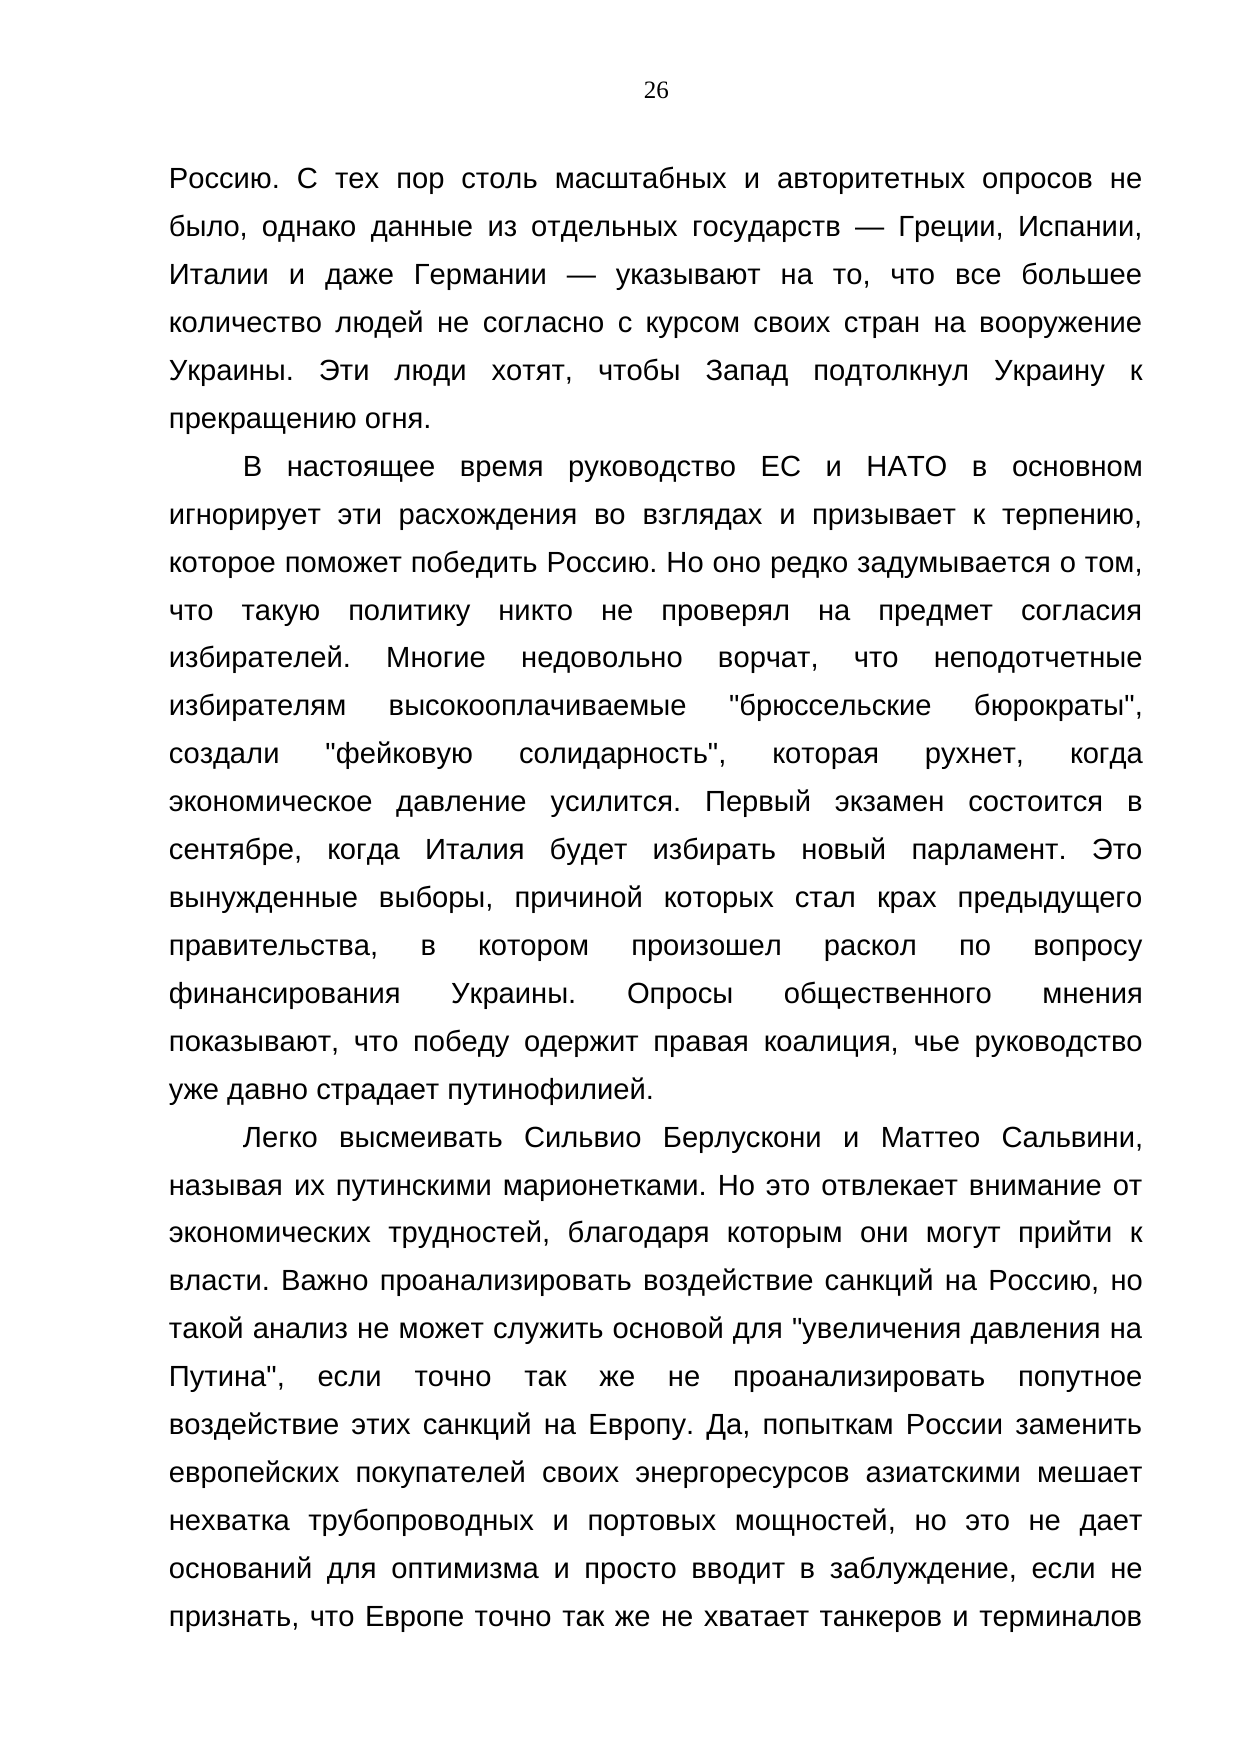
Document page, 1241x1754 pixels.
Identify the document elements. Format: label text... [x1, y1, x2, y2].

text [169, 1119, 1144, 1632]
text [169, 161, 1144, 434]
text В настоящее время руководство ЕС и НАТО в основном игнорирует эти расхождения во взглядах и призывает к терпению, которое поможет победить Россию. Но оно редко задумывается о том, что такую политику никто не проверял на предмет согласия избирателей. Многие недовольно ворчат, что неподотчетные избирателям высокооплачиваемые "брюссельские бюрократы", создали "фейковую солидарность", которая рухнет, когда экономическое давление усилится. Первый экзамен состоится в сентябре, когда Италия будет избирать новый парламент. Это вынужденные выборы, причиной которых стал крах предыдущего правительства, в котором произошел раскол по вопросу финансирования Украины. Опросы общественного мнения показывают, что победу одержит правая коалиция, чье руководство уже давно страдает путинофилией. [169, 449, 1144, 1105]
